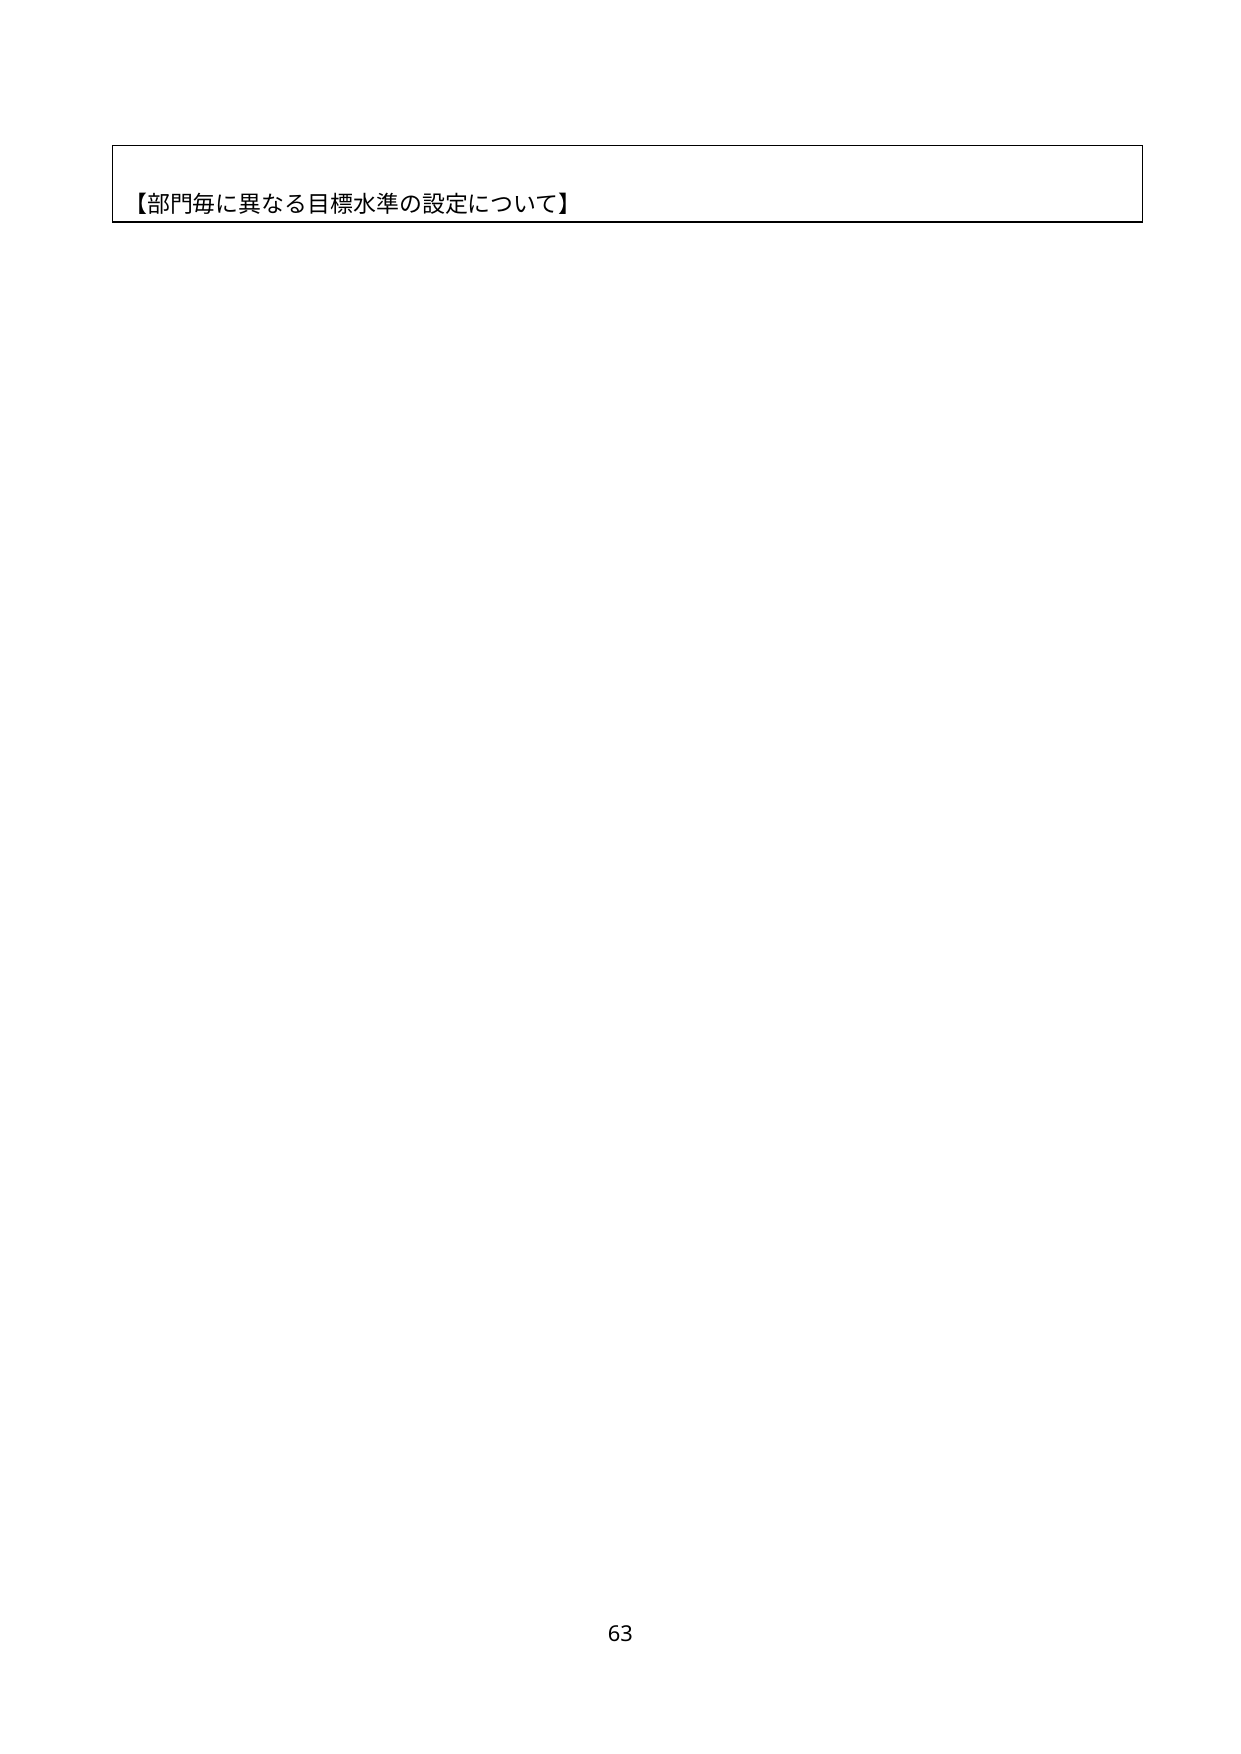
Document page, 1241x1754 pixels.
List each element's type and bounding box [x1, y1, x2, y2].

table_header [113, 146, 1142, 221]
